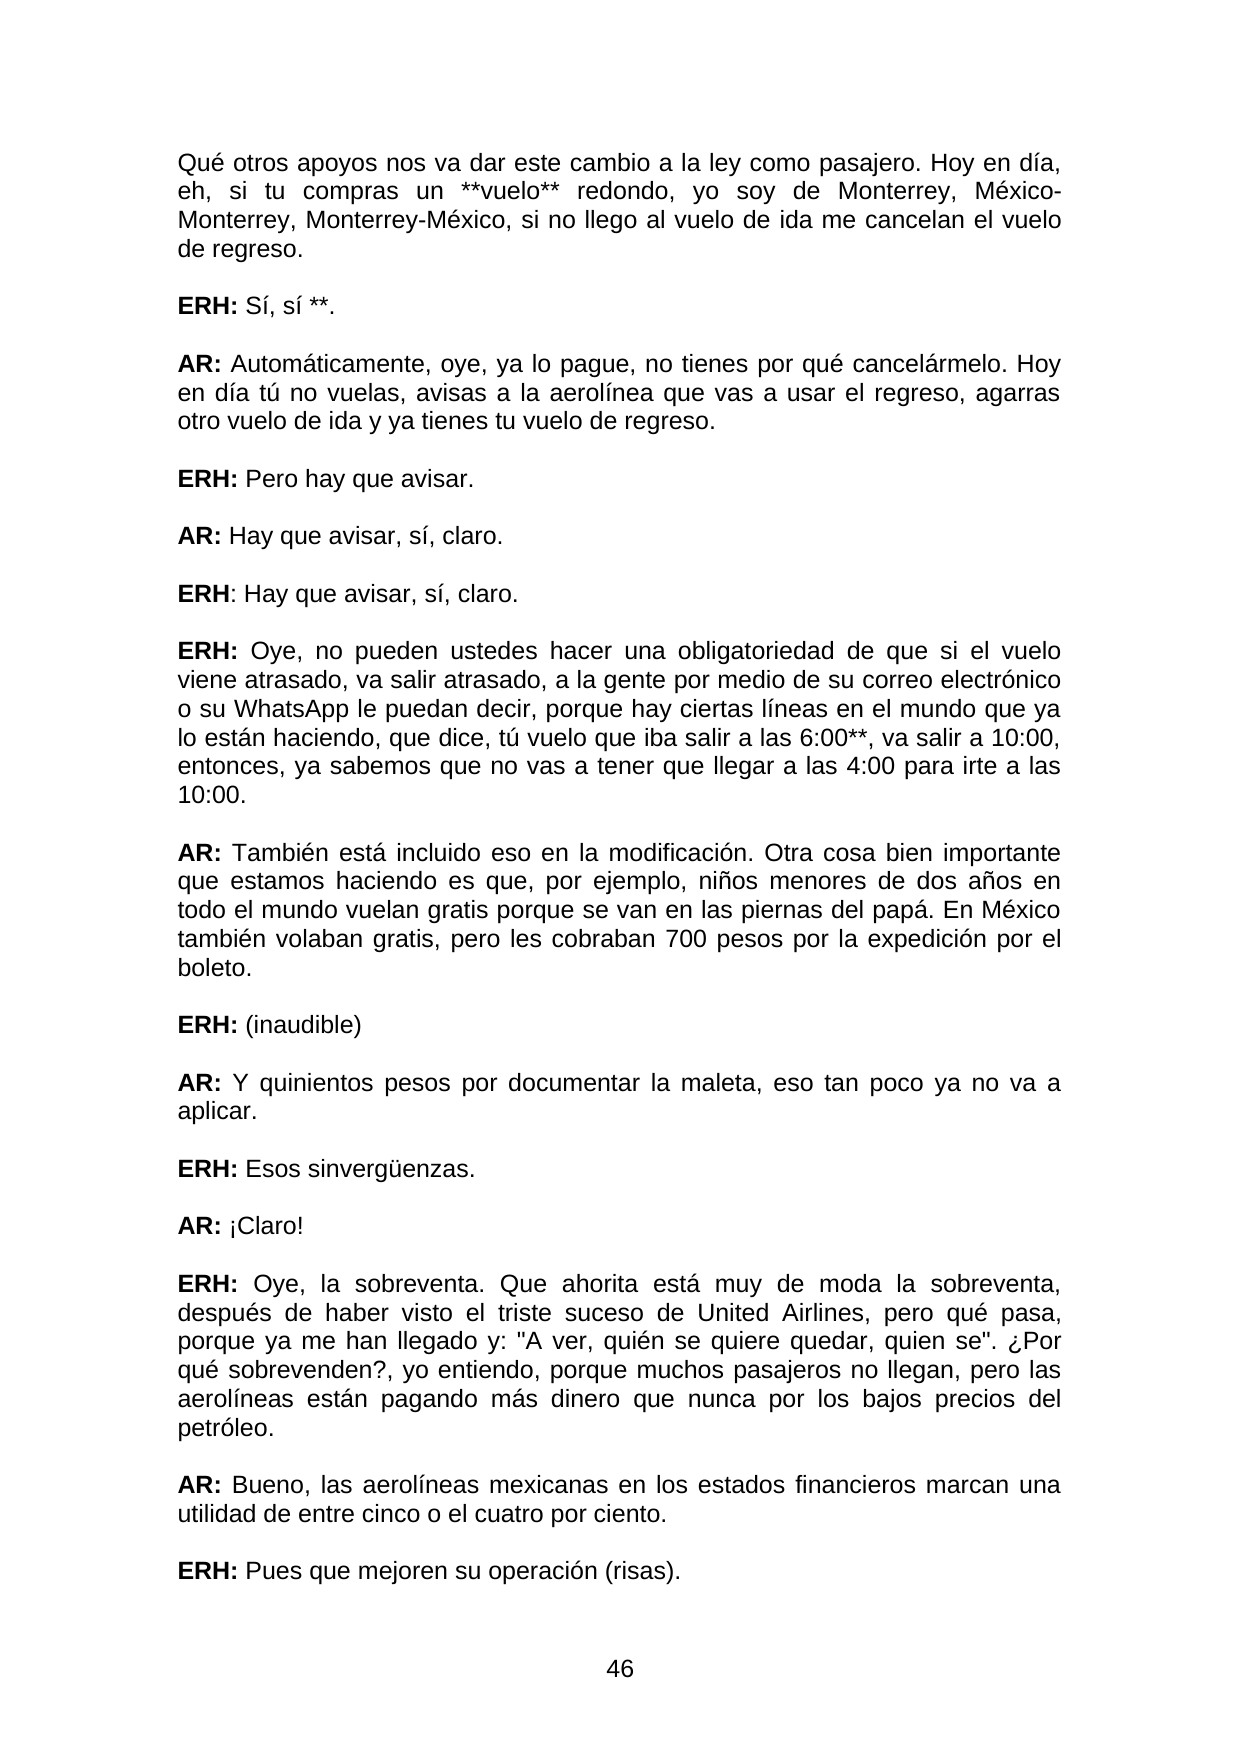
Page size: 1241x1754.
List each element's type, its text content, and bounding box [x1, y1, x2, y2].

text AR: Y quinientos pesos por documentar la maleta, eso tan poco ya no va a aplicar. [177, 1068, 1063, 1125]
text AR: ¡Claro! [177, 1211, 1063, 1240]
text AR: También está incluido eso en la modificación. Otra cosa bien importante que estamos haciendo es que, por ejemplo, niños menores de dos años en todo el mundo vuelan gratis porque se van en las piernas del papá. En México también volaban gratis, pero les cobraban 700 pesos por la expedición por el boleto. [177, 838, 1063, 981]
text ERH: Oye, no pueden ustedes hacer una obligatoriedad de que si el vuelo viene atrasado, va salir atrasado, a la gente por medio de su correo electrónico o su WhatsApp le puedan decir, porque hay ciertas líneas en el mundo que ya lo están haciendo, que dice, tú vuelo que iba salir a las 6:00**, va salir a 10:00, entonces, ya sabemos que no vas a tener que llegar a las 4:00 para irte a las 10:00. [177, 636, 1063, 809]
text ERH: Sí, sí **. [177, 291, 1063, 320]
text AR: Bueno, las aerolíneas mexicanas en los estados financieros marcan una utilidad de entre cinco o el cuatro por ciento. [177, 1470, 1063, 1528]
text AR: Automáticamente, oye, ya lo pague, no tienes por qué cancelármelo. Hoy en día tú no vuelas, avisas a la aerolínea que vas a usar el regreso, agarras otro vuelo de ida y ya tienes tu vuelo de regreso. [177, 349, 1063, 435]
text AR: Hay que avisar, sí, claro. [177, 521, 1063, 550]
text Qué otros apoyos nos va dar este cambio a la ley como pasajero. Hoy en día, eh, si tu compras un **vuelo** redondo, yo soy de Monterrey, México-Monterrey, Monterrey-México, si no llego al vuelo de ida me cancelan el vuelo de regreso. [177, 148, 1063, 263]
text ERH: Hay que avisar, sí, claro. [177, 579, 1063, 608]
text ERH: Oye, la sobreventa. Que ahorita está muy de moda la sobreventa, después de haber visto el triste suceso de United Airlines, pero qué pasa, porque ya me han llegado y: "A ver, quién se quiere quedar, quien se". ¿Por qué sobrevenden?, yo entiendo, porque muchos pasajeros no llegan, pero las aerolíneas están pagando más dinero que nunca por los bajos precios del petróleo. [177, 1269, 1063, 1441]
text ERH: Pues que mejoren su operación (risas). [177, 1556, 1063, 1585]
text ERH: Esos sinvergüenzas. [177, 1154, 1063, 1183]
text ERH: (inaudible) [177, 1010, 1063, 1039]
text ERH: Pero hay que avisar. [177, 464, 1063, 493]
